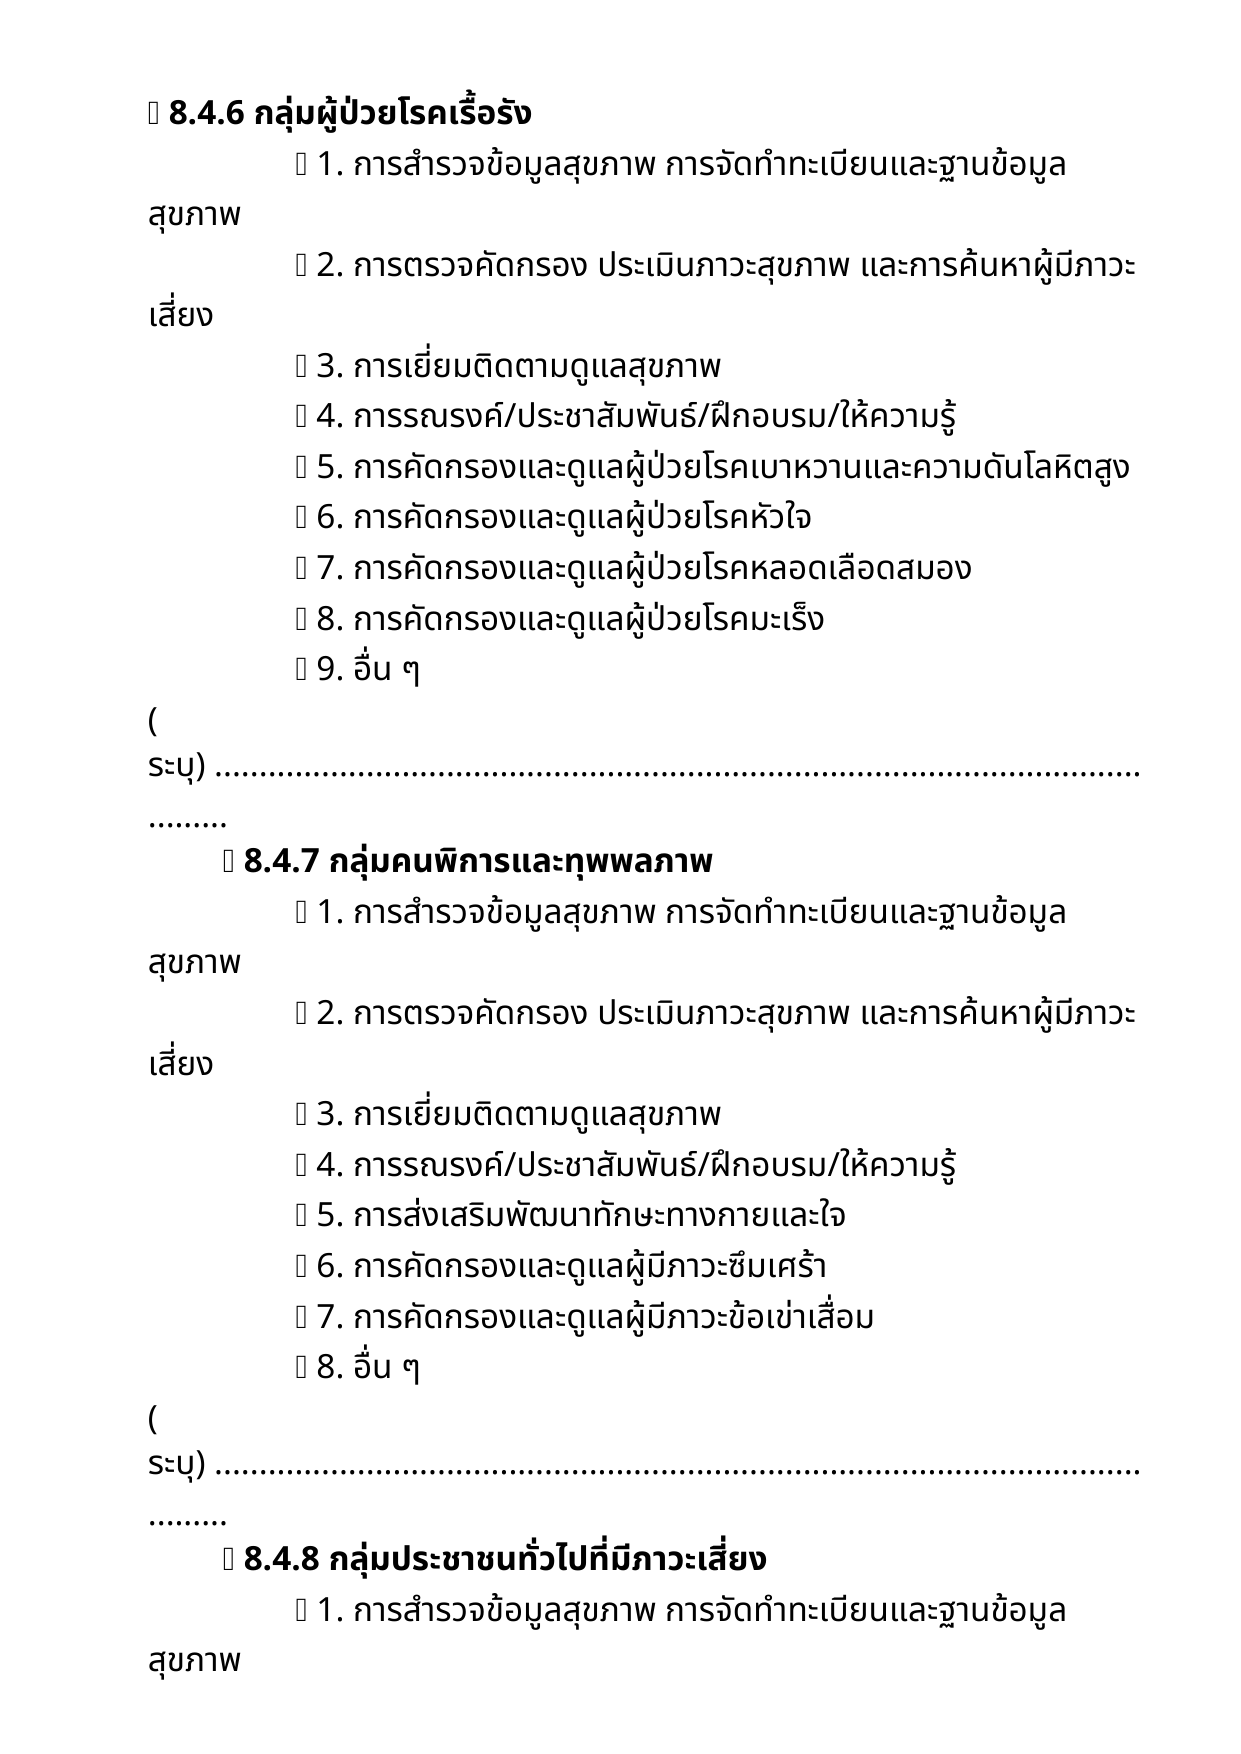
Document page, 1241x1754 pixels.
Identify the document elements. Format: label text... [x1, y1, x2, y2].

text 3. การเยี่ยมติดตามดูแลสุขภาพ [148, 1090, 1152, 1141]
text 5. การส่งเสริมพัฒนาทักษะทางกายและใจ [148, 1191, 1152, 1242]
text 2. การตรวจคัดกรอง ประเมินภาวะสุขภาพ และการค้นหาผู้มีภาวะเสี่ยง [148, 989, 1152, 1090]
text 1. การสำรวจข้อมูลสุขภาพ การจัดทำทะเบียนและฐานข้อมูลสุขภาพ [148, 1586, 1152, 1687]
text 8.4.8 กลุ่มประชาชนทั่วไปที่มีภาวะเสี่ยง [148, 1535, 1152, 1586]
text 8. อื่น ๆ (ระบุ) ................................................................................................................. [148, 1343, 1152, 1535]
text 6. การคัดกรองและดูแลผู้มีภาวะซึมเศร้า [148, 1242, 1152, 1292]
text 1. การสำรวจข้อมูลสุขภาพ การจัดทำทะเบียนและฐานข้อมูลสุขภาพ [148, 888, 1152, 989]
text 4. การรณรงค์/ประชาสัมพันธ์/ฝึกอบรม/ให้ความรู้ [148, 392, 1152, 443]
text 7. การคัดกรองและดูแลผู้มีภาวะข้อเข่าเสื่อม [148, 1292, 1152, 1343]
text 8.4.6 กลุ่มผู้ป่วยโรคเรื้อรัง [148, 89, 1152, 139]
text 6. การคัดกรองและดูแลผู้ป่วยโรคหัวใจ [148, 493, 1152, 544]
text 1. การสำรวจข้อมูลสุขภาพ การจัดทำทะเบียนและฐานข้อมูลสุขภาพ [148, 139, 1152, 240]
text 4. การรณรงค์/ประชาสัมพันธ์/ฝึกอบรม/ให้ความรู้ [148, 1141, 1152, 1191]
text 9. อื่น ๆ (ระบุ) ................................................................................................................. [148, 645, 1152, 837]
text 2. การตรวจคัดกรอง ประเมินภาวะสุขภาพ และการค้นหาผู้มีภาวะเสี่ยง [148, 240, 1152, 341]
text 8. การคัดกรองและดูแลผู้ป่วยโรคมะเร็ง [148, 594, 1152, 645]
text 3. การเยี่ยมติดตามดูแลสุขภาพ [148, 341, 1152, 392]
text 7. การคัดกรองและดูแลผู้ป่วยโรคหลอดเลือดสมอง [148, 544, 1152, 594]
text 5. การคัดกรองและดูแลผู้ป่วยโรคเบาหวานและความดันโลหิตสูง [148, 443, 1152, 493]
text 8.4.7 กลุ่มคนพิการและทุพพลภาพ [148, 837, 1152, 888]
